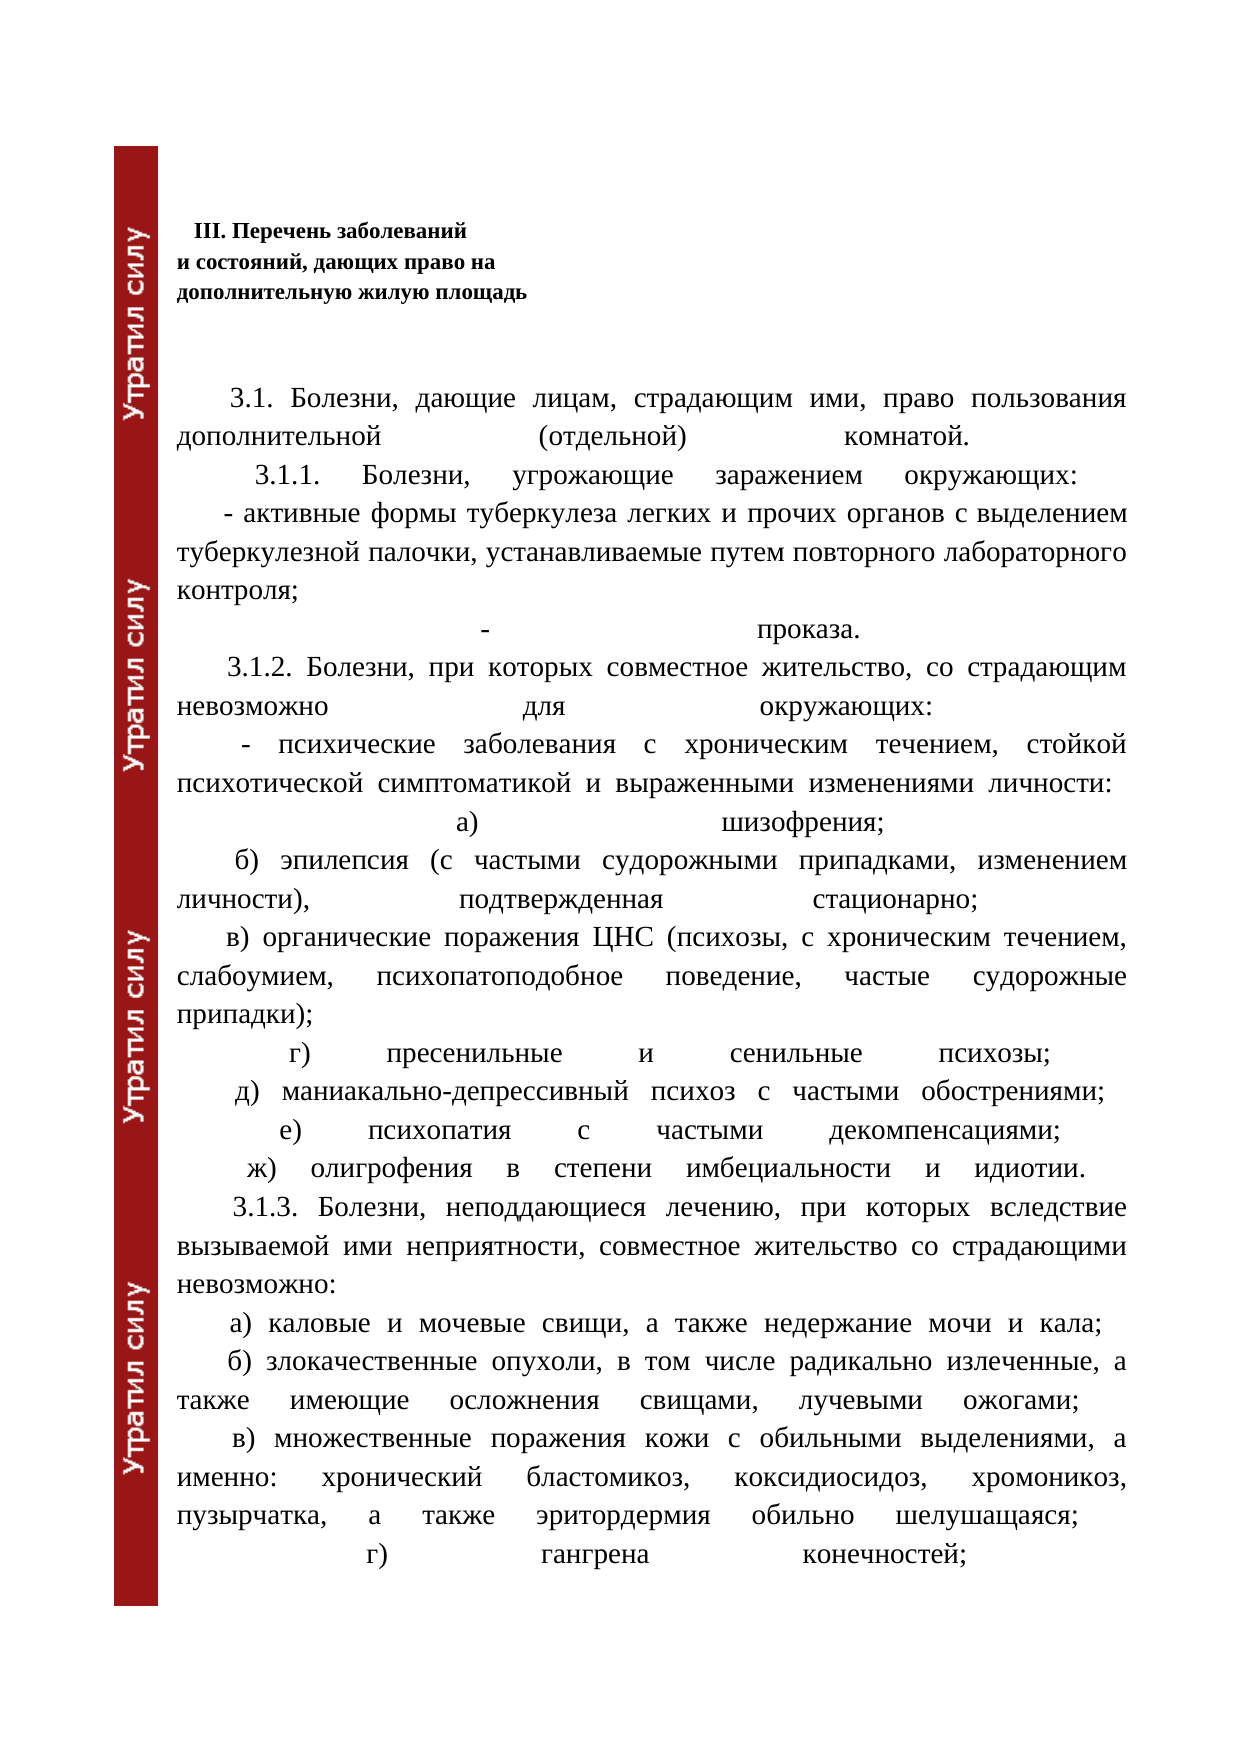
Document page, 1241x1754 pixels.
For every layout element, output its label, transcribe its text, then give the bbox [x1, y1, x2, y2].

picture [114, 1569, 158, 1606]
picture [114, 304, 158, 380]
picture [114, 146, 158, 218]
text III. Перечень заболеваний и состояний, дающих право на дополнительную жилую площадь [112, 218, 1128, 304]
